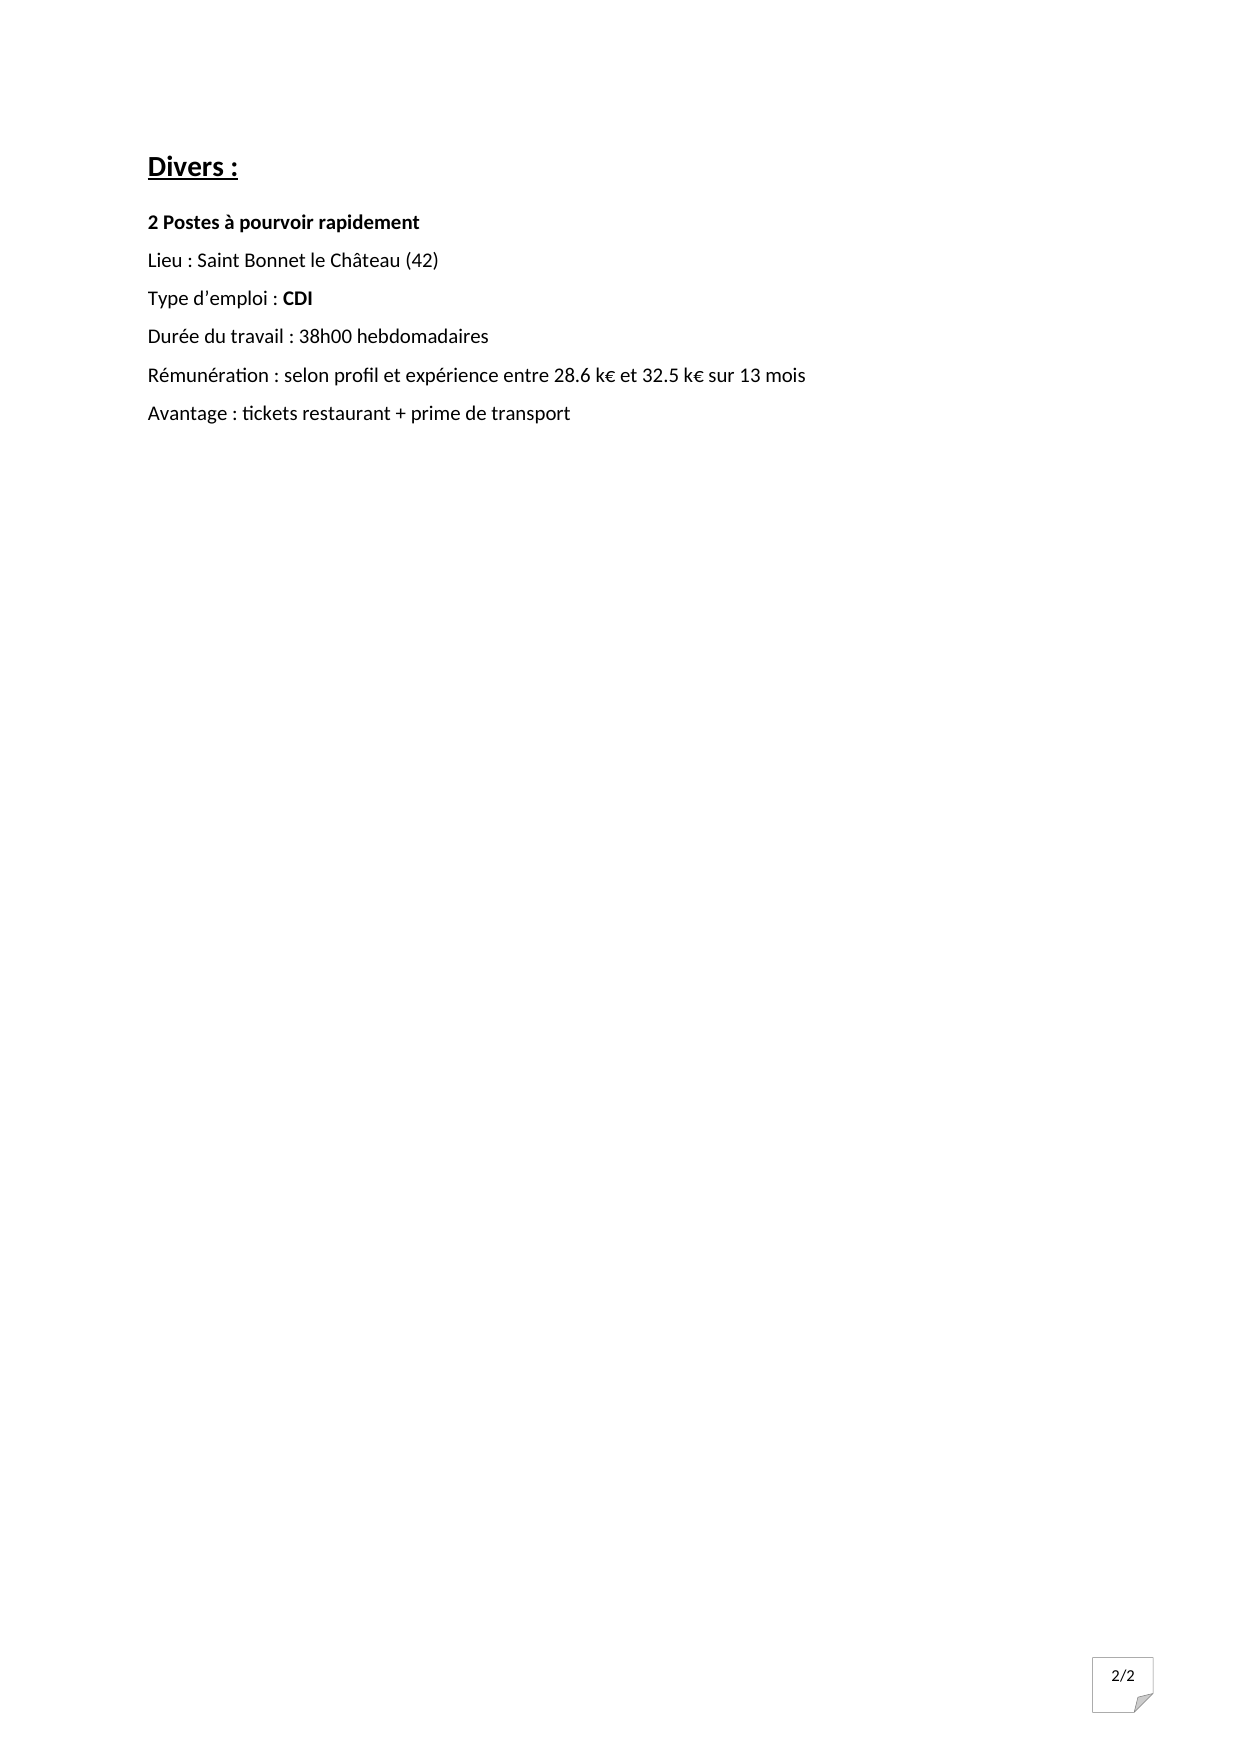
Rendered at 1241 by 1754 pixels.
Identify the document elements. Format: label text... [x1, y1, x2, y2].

text 2 Postes à pourvoir rapidement [148, 209, 1093, 235]
text Durée du travail : 38h00 hebdomadaires [148, 324, 1093, 349]
text Type d’emploi : CDI [148, 286, 1093, 311]
text Avantage : tickets restaurant + prime de transport [148, 400, 1093, 425]
text Lieu : Saint Bonnet le Château (42) [148, 247, 1093, 273]
text Rémunération : selon profil et expérience entre 28.6 k€ et 32.5 k€ sur 13 mois [148, 362, 1093, 387]
text Divers : [148, 148, 1093, 183]
